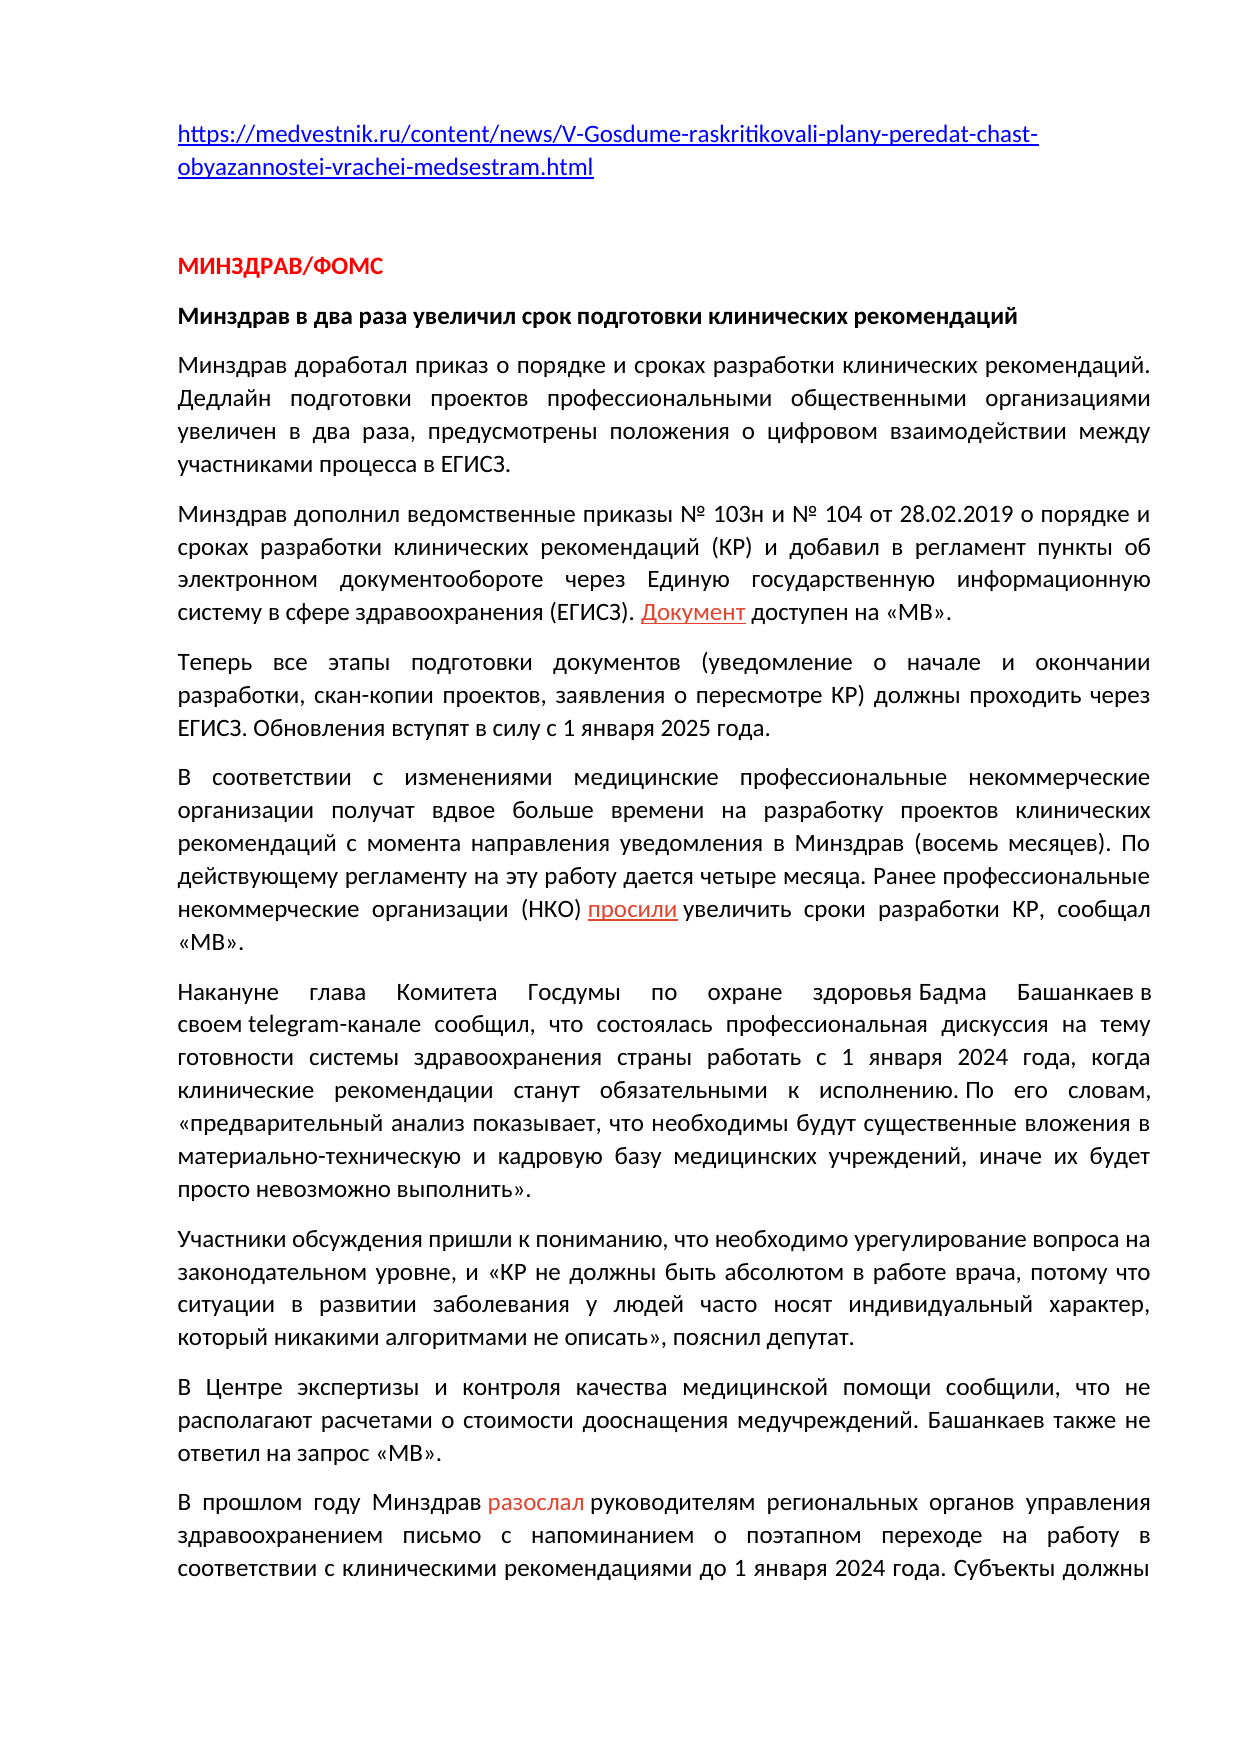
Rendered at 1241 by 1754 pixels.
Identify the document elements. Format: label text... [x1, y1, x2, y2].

text Участники обсуждения пришли к пониманию, что необходимо урегулирование вопроса на законодательном уровне, и «КР не должны быть абсолютом в работе врача, потому что ситуации в развитии заболевания у людей часто носят индивидуальный характер, который никакими алгоритмами не описать», пояснил депутат. [177, 1223, 1152, 1352]
text В Центре экспертизы и контроля качества медицинской помощи сообщили, что не располагают расчетами о стоимости дооснащения медучреждений. Башанкаев также не ответил на запрос «МВ». [177, 1371, 1152, 1467]
text В соответствии с изменениями медицинские профессиональные некоммерческие организации получат вдвое больше времени на разработку проектов клинических рекомендаций с момента направления уведомления в Минздрав (восемь месяцев). По действующему регламенту на эту работу дается четыре месяца. Ранее профессиональные некоммерческие организации (НКО) просили увеличить сроки разработки КР, сообщал «МВ». [177, 761, 1152, 957]
text Минздрав доработал приказ о порядке и сроках разработки клинических рекомендаций. Дедлайн подготовки проектов профессиональными общественными организациями увеличен в два раза, предусмотрены положения о цифровом взаимодействии между участниками процесса в ЕГИСЗ. [177, 349, 1152, 479]
text МИНЗДРАВ/ФОМС [177, 250, 1152, 281]
text Накануне глава Комитета Госдумы по охране здоровья Бадма Башанкаев в своем telegram-канале сообщил, что состоялась профессиональная дискуссия на тему готовности системы здравоохранения страны работать с 1 января 2024 года, когда клинические рекомендации станут обязательными к исполнению. По его словам, «предварительный анализ показывает, что необходимы будут существенные вложения в материально-техническую и кадровую базу медицинских учреждений, иначе их будет просто невозможно выполнить». [177, 976, 1152, 1204]
text Минздрав дополнил ведомственные приказы № 103н и № 104 от 28.02.2019 о порядке и сроках разработки клинических рекомендаций (КР) и добавил в регламент пункты об электронном документообороте через Единую государственную информационную систему в сфере здравоохранения (ЕГИСЗ). Документ доступен на «МВ». [177, 498, 1152, 627]
text https://medvestnik.ru/content/news/V-Gosdume-raskritikovali-plany-peredat-chast-obyazannostei-vrachei-medsestram.html [177, 118, 1152, 182]
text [177, 1486, 1152, 1583]
text Минздрав в два раза увеличил срок подготовки клинических рекомендаций [177, 300, 1152, 330]
text Теперь все этапы подготовки документов (уведомление о начале и окончании разработки, скан-копии проектов, заявления о пересмотре КР) должны проходить через ЕГИСЗ. Обновления вступят в силу с 1 января 2025 года. [177, 646, 1152, 742]
